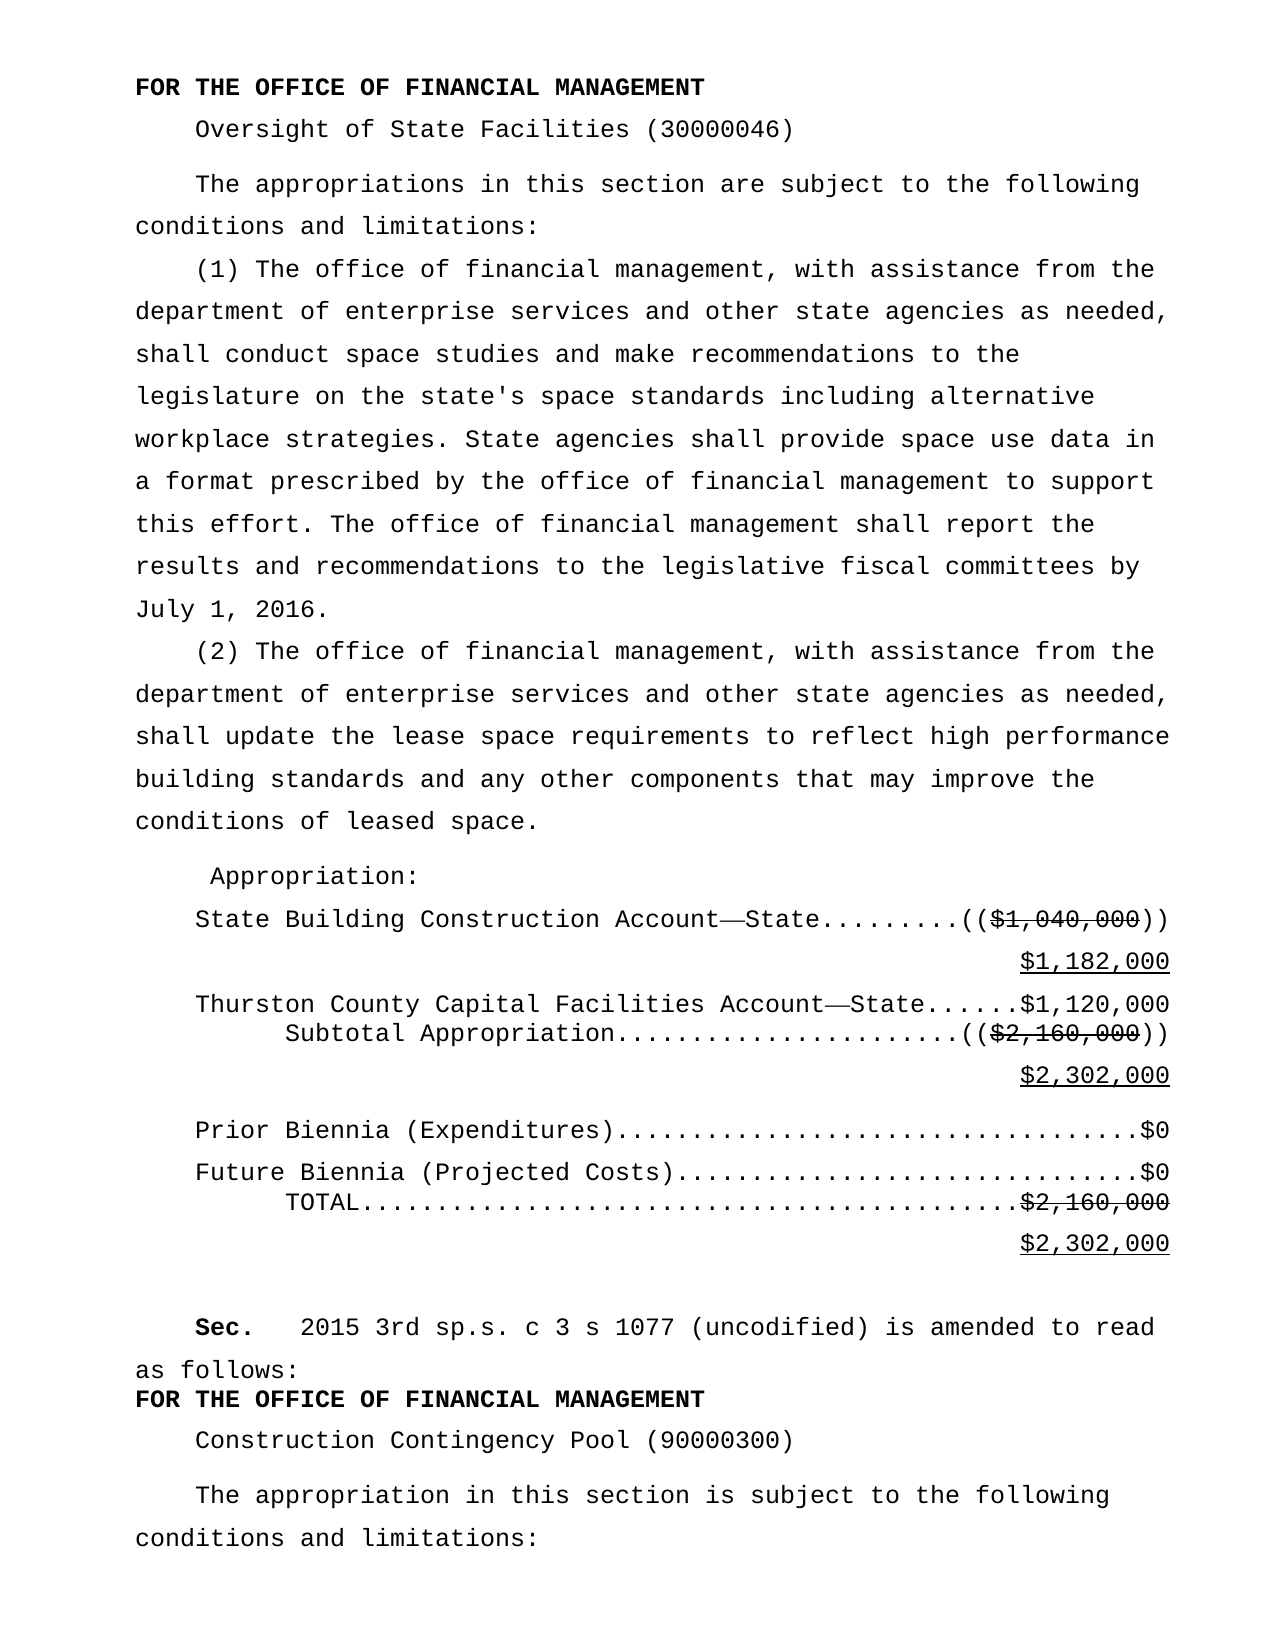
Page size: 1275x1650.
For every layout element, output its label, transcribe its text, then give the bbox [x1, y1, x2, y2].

text Appropriation: [135, 851, 1170, 893]
text Oversight of State Facilities (30000046) [135, 103, 1170, 146]
text Thurston County Capital Facilities Account—State $1,120,000 [135, 978, 1170, 1021]
text $2,302,000 [135, 1217, 1170, 1260]
text $1,182,000 [135, 936, 1170, 978]
text Construction Contingency Pool (90000300) [135, 1415, 1170, 1457]
text Future Biennia (Projected Costs) $0 [135, 1147, 1170, 1189]
text Prior Biennia (Expenditures) $0 [135, 1104, 1170, 1147]
text (1) The office of financial management, with assistance from the department of enterprise services and other state agencies as needed, shall conduct space studies and make recommendations to the legislature on the state's space standards including alternative workplace strategies. State agencies shall provide space use data in a format prescribed by the office of financial management to support this effort. The office of financial management shall report the results and recommendations to the legislative fiscal committees by July 1, 2016. [135, 243, 1170, 626]
text (2) The office of financial management, with assistance from the department of enterprise services and other state agencies as needed, shall update the lease space requirements to reflect high performance building standards and any other components that may improve the conditions of leased space. [135, 626, 1170, 838]
text Subtotal Appropriation (($2,160,000)) [135, 1021, 1170, 1049]
text The appropriations in this section are subject to the following conditions and limitations: [135, 158, 1170, 243]
text Sec. 2015 3rd sp.s. c 3 s 1077 (uncodified) is amended to read as follows: [135, 1302, 1170, 1387]
text The appropriation in this section is subject to the following conditions and limitations: [135, 1470, 1170, 1555]
text State Building Construction Account—State (($1,040,000)) [135, 893, 1170, 936]
text TOTAL $2,160,000 [135, 1189, 1170, 1217]
text $2,302,000 [135, 1049, 1170, 1092]
text FOR THE OFFICE OF FINANCIAL MANAGEMENT [135, 1387, 1170, 1415]
text FOR THE OFFICE OF FINANCIAL MANAGEMENT [135, 75, 1170, 103]
